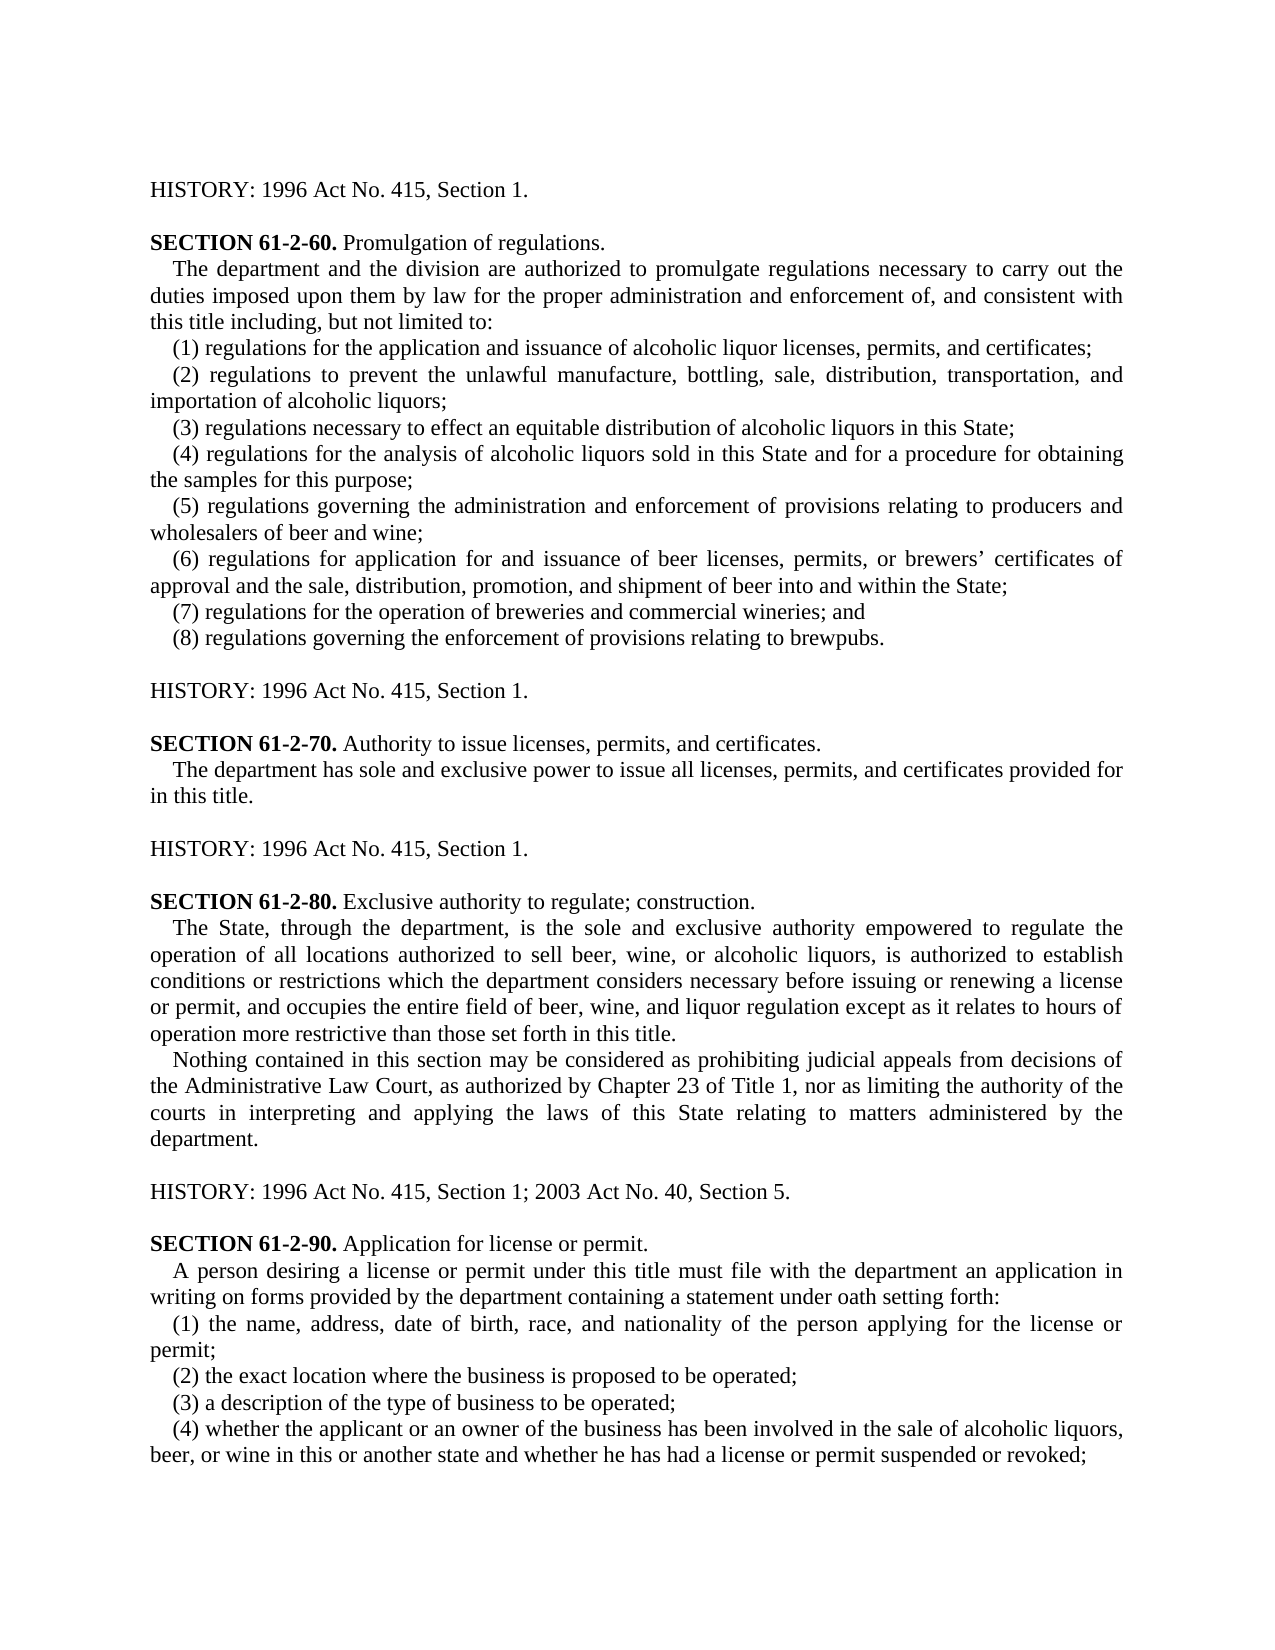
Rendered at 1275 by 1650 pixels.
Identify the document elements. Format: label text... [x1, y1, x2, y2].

text SECTION 61-2-60. Promulgation of regulations. [150, 229, 1125, 255]
text HISTORY: 1996 Act No. 415, Section 1. [150, 835, 1125, 862]
text SECTION 61-2-90. Application for license or permit. [150, 1231, 1125, 1257]
text (3) a description of the type of business to be operated; [150, 1389, 1125, 1415]
text (2) regulations to prevent the unlawful manufacture, bottling, sale, distribution, transportation, and importation of alcoholic liquors; [150, 361, 1125, 413]
text (8) regulations governing the enforcement of provisions relating to brewpubs. [150, 624, 1125, 651]
text The State, through the department, is the sole and exclusive authority empowered to regulate the operation of all locations authorized to sell beer, wine, or alcoholic liquors, is authorized to establish conditions or restrictions which the department considers necessary before issuing or renewing a license or permit, and occupies the entire field of beer, wine, and liquor regulation except as it relates to hours of operation more restrictive than those set forth in this title. [150, 914, 1125, 1046]
text (3) regulations necessary to effect an equitable distribution of alcoholic liquors in this State; [150, 413, 1125, 440]
text HISTORY: 1996 Act No. 415, Section 1. [150, 176, 1125, 203]
text SECTION 61-2-80. Exclusive authority to regulate; construction. [150, 888, 1125, 914]
text The department and the division are authorized to promulgate regulations necessary to carry out the duties imposed upon them by law for the proper administration and enforcement of, and consistent with this title including, but not limited to: [150, 255, 1125, 334]
text (1) the name, address, date of birth, race, and nationality of the person applying for the license or permit; [150, 1309, 1125, 1362]
text (4) regulations for the analysis of alcoholic liquors sold in this State and for a procedure for obtaining the samples for this purpose; [150, 440, 1125, 493]
text Nothing contained in this section may be considered as prohibiting judicial appeals from decisions of the Administrative Law Court, as authorized by Chapter 23 of Title 1, nor as limiting the authority of the courts in interpreting and applying the laws of this State relating to matters administered by the department. [150, 1046, 1125, 1151]
text (7) regulations for the operation of breweries and commercial wineries; and [150, 598, 1125, 624]
text The department has sole and exclusive power to issue all licenses, permits, and certificates provided for in this title. [150, 756, 1125, 809]
text (2) the exact location where the business is proposed to be operated; [150, 1362, 1125, 1389]
text (1) regulations for the application and issuance of alcoholic liquor licenses, permits, and certificates; [150, 334, 1125, 361]
text SECTION 61-2-70. Authority to issue licenses, permits, and certificates. [150, 730, 1125, 756]
text (6) regulations for application for and issuance of beer licenses, permits, or brewers’ certificates of approval and the sale, distribution, promotion, and shipment of beer into and within the State; [150, 545, 1125, 598]
text HISTORY: 1996 Act No. 415, Section 1; 2003 Act No. 40, Section 5. [150, 1178, 1125, 1204]
text (5) regulations governing the administration and enforcement of provisions relating to producers and wholesalers of beer and wine; [150, 493, 1125, 545]
text HISTORY: 1996 Act No. 415, Section 1. [150, 677, 1125, 703]
text (4) whether the applicant or an owner of the business has been involved in the sale of alcoholic liquors, beer, or wine in this or another state and whether he has had a license or permit suspended or revoked; [150, 1415, 1125, 1468]
text A person desiring a license or permit under this title must file with the department an application in writing on forms provided by the department containing a statement under oath setting forth: [150, 1257, 1125, 1309]
